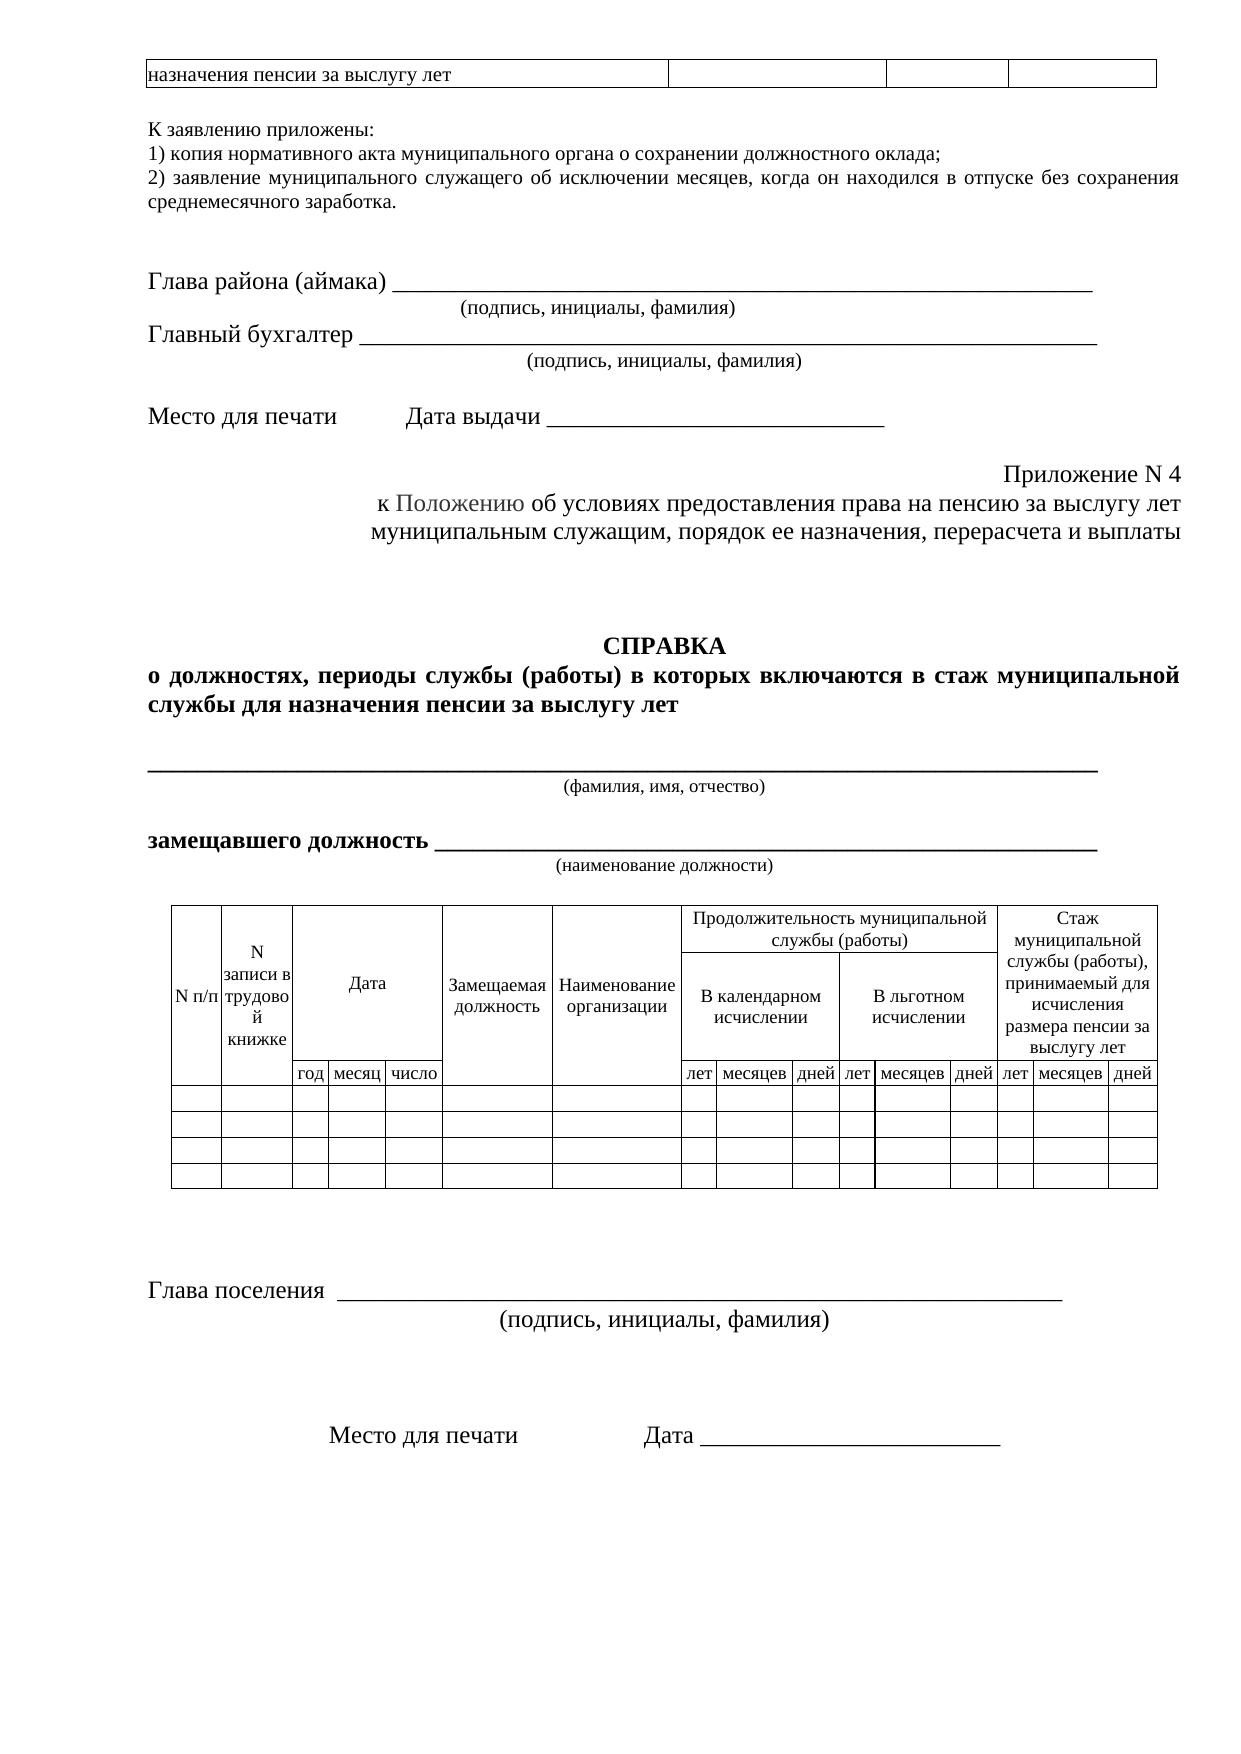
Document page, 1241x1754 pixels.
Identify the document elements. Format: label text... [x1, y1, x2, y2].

table_cell [717, 1112, 792, 1137]
table_cell лет [682, 1061, 716, 1085]
table_header Продолжительность муниципальной службы (работы) [682, 906, 997, 952]
table_cell [876, 1138, 950, 1162]
table_cell В календарном исчислении [682, 953, 839, 1059]
table_cell [172, 1164, 221, 1188]
table_cell [876, 1086, 950, 1111]
text замещавшего должность _____________________________________________________ [148, 825, 1181, 854]
table_cell [172, 1086, 221, 1111]
text (фамилия, имя, отчество) [148, 775, 1181, 797]
table_header N записи в трудовой книжке [222, 906, 292, 1085]
text Место для печати Дата ________________________ [148, 1420, 1181, 1449]
table_cell [222, 1164, 292, 1188]
table_cell [840, 1164, 874, 1188]
text К заявлению приложены: [148, 117, 1181, 141]
table_cell [386, 1112, 442, 1137]
table_cell [682, 1086, 716, 1111]
table_header N п/п [172, 906, 221, 1085]
table_cell [793, 1138, 839, 1162]
table_cell [293, 1112, 328, 1137]
table_cell [553, 1112, 681, 1137]
table_cell [386, 1164, 442, 1188]
table_cell лет [998, 1061, 1033, 1085]
table_cell [717, 1164, 792, 1188]
table_cell [951, 1112, 997, 1137]
table_cell [172, 1138, 221, 1162]
table_cell [172, 1112, 221, 1137]
table_cell [293, 1138, 328, 1162]
table_cell [1034, 1138, 1108, 1162]
table_cell месяц [329, 1061, 385, 1085]
table_cell [553, 1086, 681, 1111]
table_cell [1034, 1164, 1108, 1188]
table_cell [682, 1112, 716, 1137]
table_header Наименование организации [553, 906, 681, 1085]
table_cell [443, 1112, 552, 1137]
table_cell [222, 1112, 292, 1137]
table_header Замещаемая должность [443, 906, 552, 1085]
table_cell [682, 1164, 716, 1188]
table_cell [876, 1112, 950, 1137]
text муниципальным служащим, порядок ее назначения, перерасчета и выплаты [148, 516, 1181, 545]
table_cell [1109, 1138, 1157, 1162]
text Приложение N 4 [148, 459, 1181, 488]
table_cell [951, 1164, 997, 1188]
table_cell [329, 1112, 385, 1137]
table_cell [553, 1164, 681, 1188]
table_cell [293, 1086, 328, 1111]
text 2) заявление муниципального служащего об исключении месяцев, когда он находился в отпуске без сохранения среднемесячного заработка. [148, 165, 1181, 213]
table_cell [717, 1086, 792, 1111]
table_cell месяцев [876, 1061, 950, 1085]
table_cell [998, 1112, 1033, 1137]
table_cell лет [840, 1061, 874, 1085]
table_cell [998, 1164, 1033, 1188]
table_cell [329, 1086, 385, 1111]
text ____________________________________________________________________________ [148, 746, 1181, 775]
table_cell [1109, 1164, 1157, 1188]
table_cell число [386, 1061, 442, 1085]
table_cell [840, 1112, 874, 1137]
table_cell год [293, 1061, 328, 1085]
table_cell [443, 1138, 552, 1162]
text Место для печати Дата выдачи ___________________________ [148, 401, 1181, 430]
text Глава поселения __________________________________________________________ [148, 1276, 1181, 1304]
table_cell [1009, 60, 1156, 87]
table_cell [147, 60, 668, 87]
table_cell [553, 1138, 681, 1162]
table_cell [386, 1086, 442, 1111]
table_cell [293, 1164, 328, 1188]
table_cell [793, 1086, 839, 1111]
table_cell [443, 1086, 552, 1111]
table_cell [998, 1138, 1033, 1162]
table_cell [1109, 1086, 1157, 1111]
table_cell [682, 1138, 716, 1162]
table_cell [998, 1086, 1033, 1111]
text (подпись, инициалы, фамилия) [148, 348, 1181, 372]
table_cell - [887, 60, 1008, 87]
text (наименование должности) [148, 854, 1181, 876]
table_cell [840, 1086, 874, 1111]
text СПРАВКА [148, 631, 1181, 660]
table_cell [222, 1086, 292, 1111]
table_cell дней [793, 1061, 839, 1085]
text Глава района (аймака) ________________________________________________________ [148, 266, 1181, 295]
table_cell [793, 1164, 839, 1188]
table_cell [329, 1164, 385, 1188]
table_cell [329, 1138, 385, 1162]
text (подпись, инициалы, фамилия) [148, 295, 1181, 319]
text (подпись, инициалы, фамилия) [148, 1304, 1181, 1333]
table_header Стаж муниципальной службы (работы), принимаемый для исчисления размера пенсии за выслугу лет [998, 906, 1157, 1059]
table_cell [951, 1086, 997, 1111]
text 1) копия нормативного акта муниципального органа о сохранении должностного оклада; [148, 141, 1181, 165]
table_cell [951, 1138, 997, 1162]
table_cell [222, 1138, 292, 1162]
text к Положению об условиях предоставления права на пенсию за выслугу лет [148, 488, 1181, 516]
table_cell - [669, 60, 886, 87]
text Главный бухгалтер ___________________________________________________________ [148, 319, 1181, 348]
table_cell [793, 1112, 839, 1137]
table_cell [717, 1138, 792, 1162]
table_header Дата [293, 906, 442, 1059]
table_cell дней [951, 1061, 997, 1085]
table_cell дней [1109, 1061, 1157, 1085]
table_cell месяцев [717, 1061, 792, 1085]
table_cell [840, 1138, 874, 1162]
table_cell [1034, 1112, 1108, 1137]
table_cell [1034, 1086, 1108, 1111]
table_cell [876, 1164, 950, 1188]
table_cell месяцев [1034, 1061, 1108, 1085]
table_cell [443, 1164, 552, 1188]
table_cell В льготном исчислении [840, 953, 997, 1059]
text о должностях, периоды службы (работы) в которых включаются в стаж муниципальной службы для назначения пенсии за выслугу лет [148, 660, 1181, 718]
table_cell [1109, 1112, 1157, 1137]
table_cell [386, 1138, 442, 1162]
